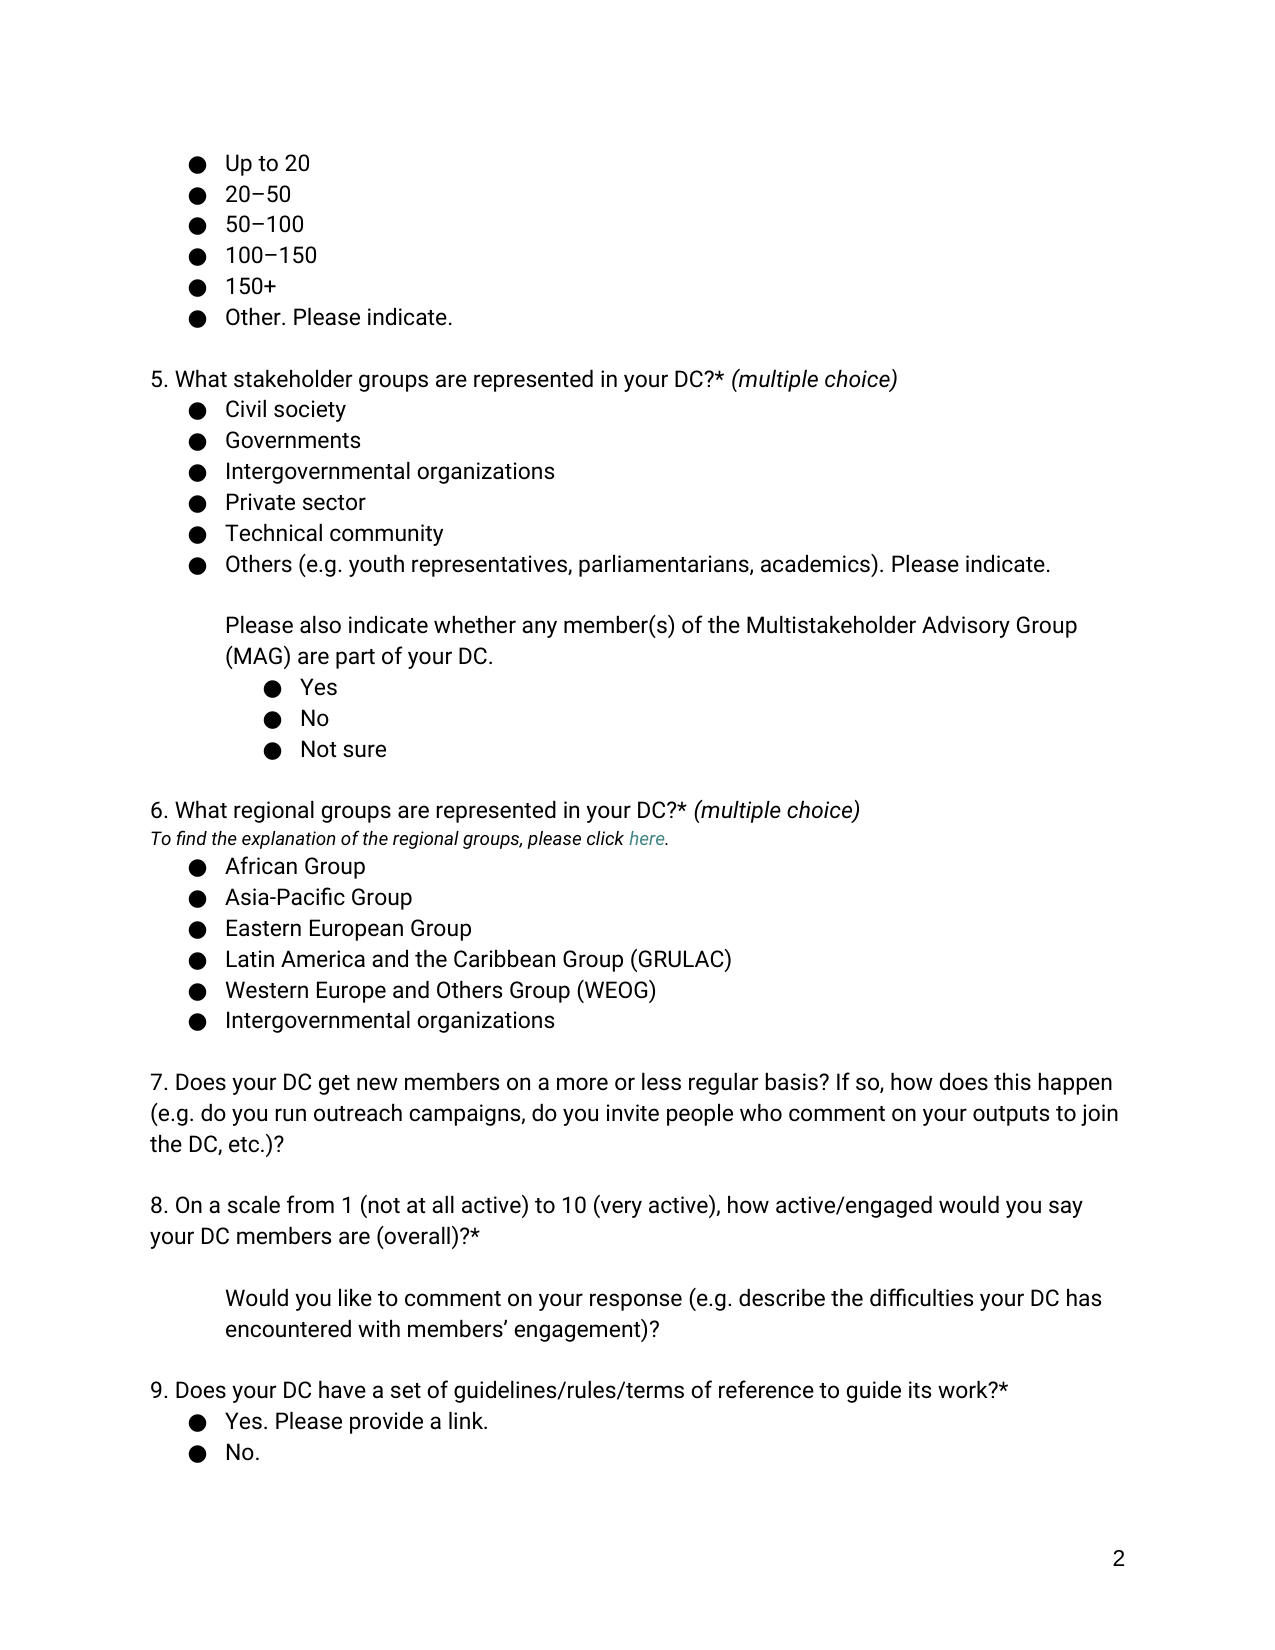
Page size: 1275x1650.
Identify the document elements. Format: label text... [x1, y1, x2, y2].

list 50–100 [187, 212, 1125, 238]
list 150+ [187, 273, 1125, 300]
list Others (e.g. youth representatives, parliamentarians, academics). Please indicate. [187, 551, 1125, 578]
list Intergovernmental organizations [187, 458, 1125, 485]
list Technical community [187, 520, 1125, 547]
list Private sector [187, 489, 1125, 516]
list Western Europe and Others Group (WEOG) [187, 977, 1125, 1004]
list Latin America and the Caribbean Group (GRULAC) [187, 946, 1125, 973]
list Other. Please indicate. [187, 304, 1125, 331]
list Governments [187, 427, 1125, 454]
list Asia-Pacific Group [187, 884, 1125, 911]
list No. [187, 1439, 1125, 1466]
list Yes. Please provide a link. [187, 1408, 1125, 1435]
list Not sure [262, 736, 1125, 763]
text Please also indicate whether any member(s) of the Multistakeholder Advisory Group (MAG) are part of your DC. [225, 612, 1125, 670]
text 7. Does your DC get new members on a more or less regular basis? If so, how does this happen (e.g. do you run outreach campaigns, do you invite people who comment on your outputs to join the DC, etc.)? [150, 1069, 1125, 1158]
list Up to 20 [187, 150, 1125, 177]
list 100–150 [187, 242, 1125, 269]
text To find the explanation of the regional groups, please click here. [150, 828, 1125, 850]
list African Group [187, 853, 1125, 880]
list Intergovernmental organizations [187, 1008, 1125, 1034]
list Yes [262, 674, 1125, 701]
text Would you like to comment on your response (e.g. describe the difficulties your DC has encountered with members’ engagement)? [225, 1285, 1125, 1343]
list Civil society [187, 397, 1125, 423]
text 6. What regional groups are represented in your DC?* (multiple choice) [150, 797, 1125, 824]
text 5. What stakeholder groups are represented in your DC?* (multiple choice) [150, 366, 1125, 393]
list 20–50 [187, 181, 1125, 208]
list Eastern European Group [187, 915, 1125, 942]
text 9. Does your DC have a set of guidelines/rules/terms of reference to guide its work?* [150, 1378, 1125, 1404]
list No [262, 705, 1125, 732]
text 8. On a scale from 1 (not at all active) to 10 (very active), how active/engaged would you say your DC members are (overall)?* [150, 1193, 1125, 1250]
